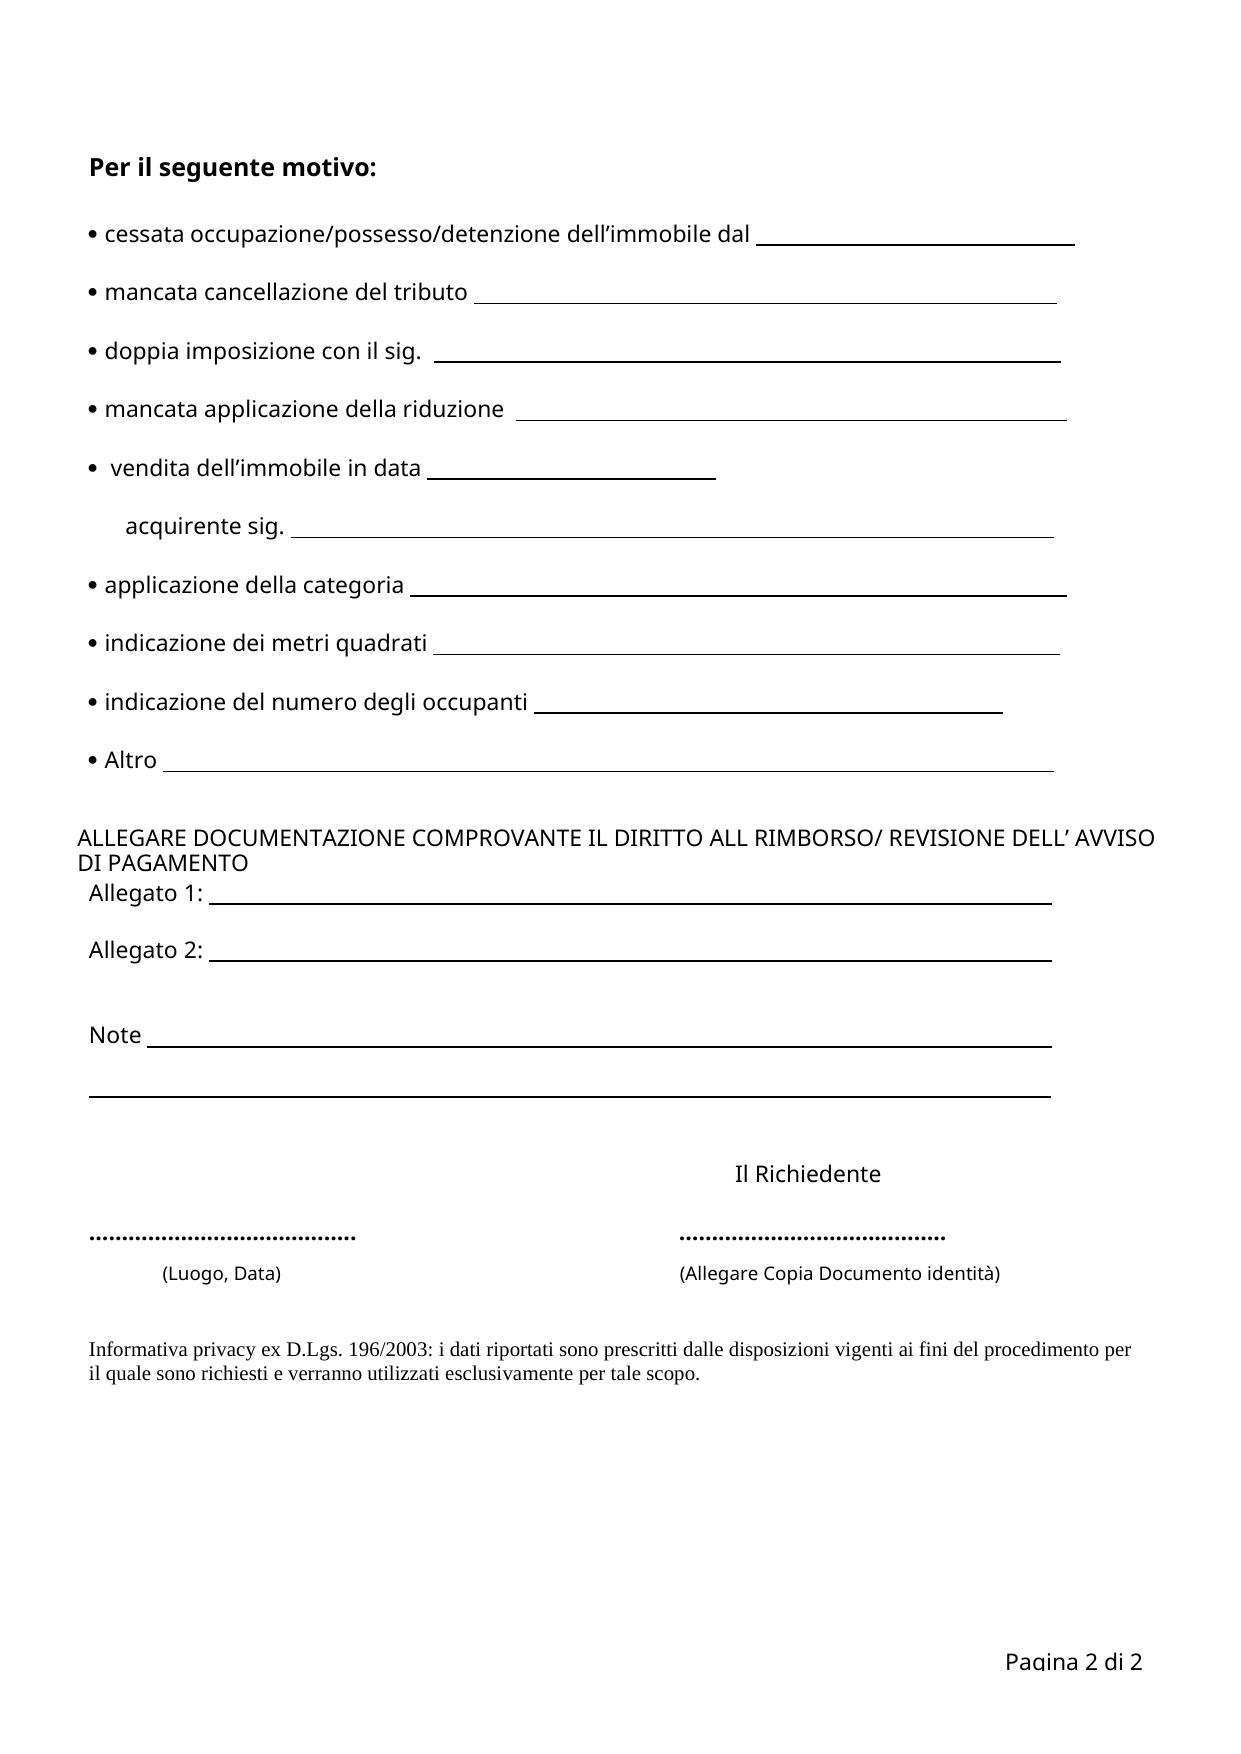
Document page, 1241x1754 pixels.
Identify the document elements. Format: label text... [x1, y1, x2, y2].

text mancata applicazione della riduzione [89, 393, 1163, 425]
text Informativa privacy ex D.Lgs. 196/2003: i dati riportati sono prescritti dalle disposizioni vigenti ai fini del procedimento per il quale sono richiesti e verranno utilizzati esclusivamente per tale scopo. [89, 1337, 1144, 1385]
text doppia imposizione con il sig. [89, 335, 1163, 366]
text Il Richiedente [735, 1158, 1163, 1189]
text applicazione della categoria [89, 569, 1163, 600]
text Altro [89, 744, 1163, 776]
subtitle Per il seguente motivo: [89, 150, 1163, 184]
text indicazione del numero degli occupanti [89, 686, 1163, 717]
text vendita dell’immobile in data [89, 452, 1163, 483]
text cessata occupazione/possesso/detenzione dell’immobile dal [89, 218, 1163, 249]
text acquirente sig. [125, 510, 1163, 542]
text ………………………………….. ………………………………….. [89, 1216, 1163, 1247]
text ALLEGARE DOCUMENTAZIONE COMPROVANTE IL DIRITTO ALL RIMBORSO/ REVISIONE DELL’ AVVISO DI PAGAMENTO [77, 826, 1163, 876]
text indicazione dei metri quadrati [89, 627, 1163, 659]
subtitle Allegato 1: [89, 876, 1163, 908]
text mancata cancellazione del tributo [89, 276, 1163, 308]
text Note [89, 1019, 1163, 1051]
text Allegato 2: [89, 934, 1163, 965]
text (Luogo, Data) (Allegare Copia Documento identità) [162, 1261, 1163, 1286]
